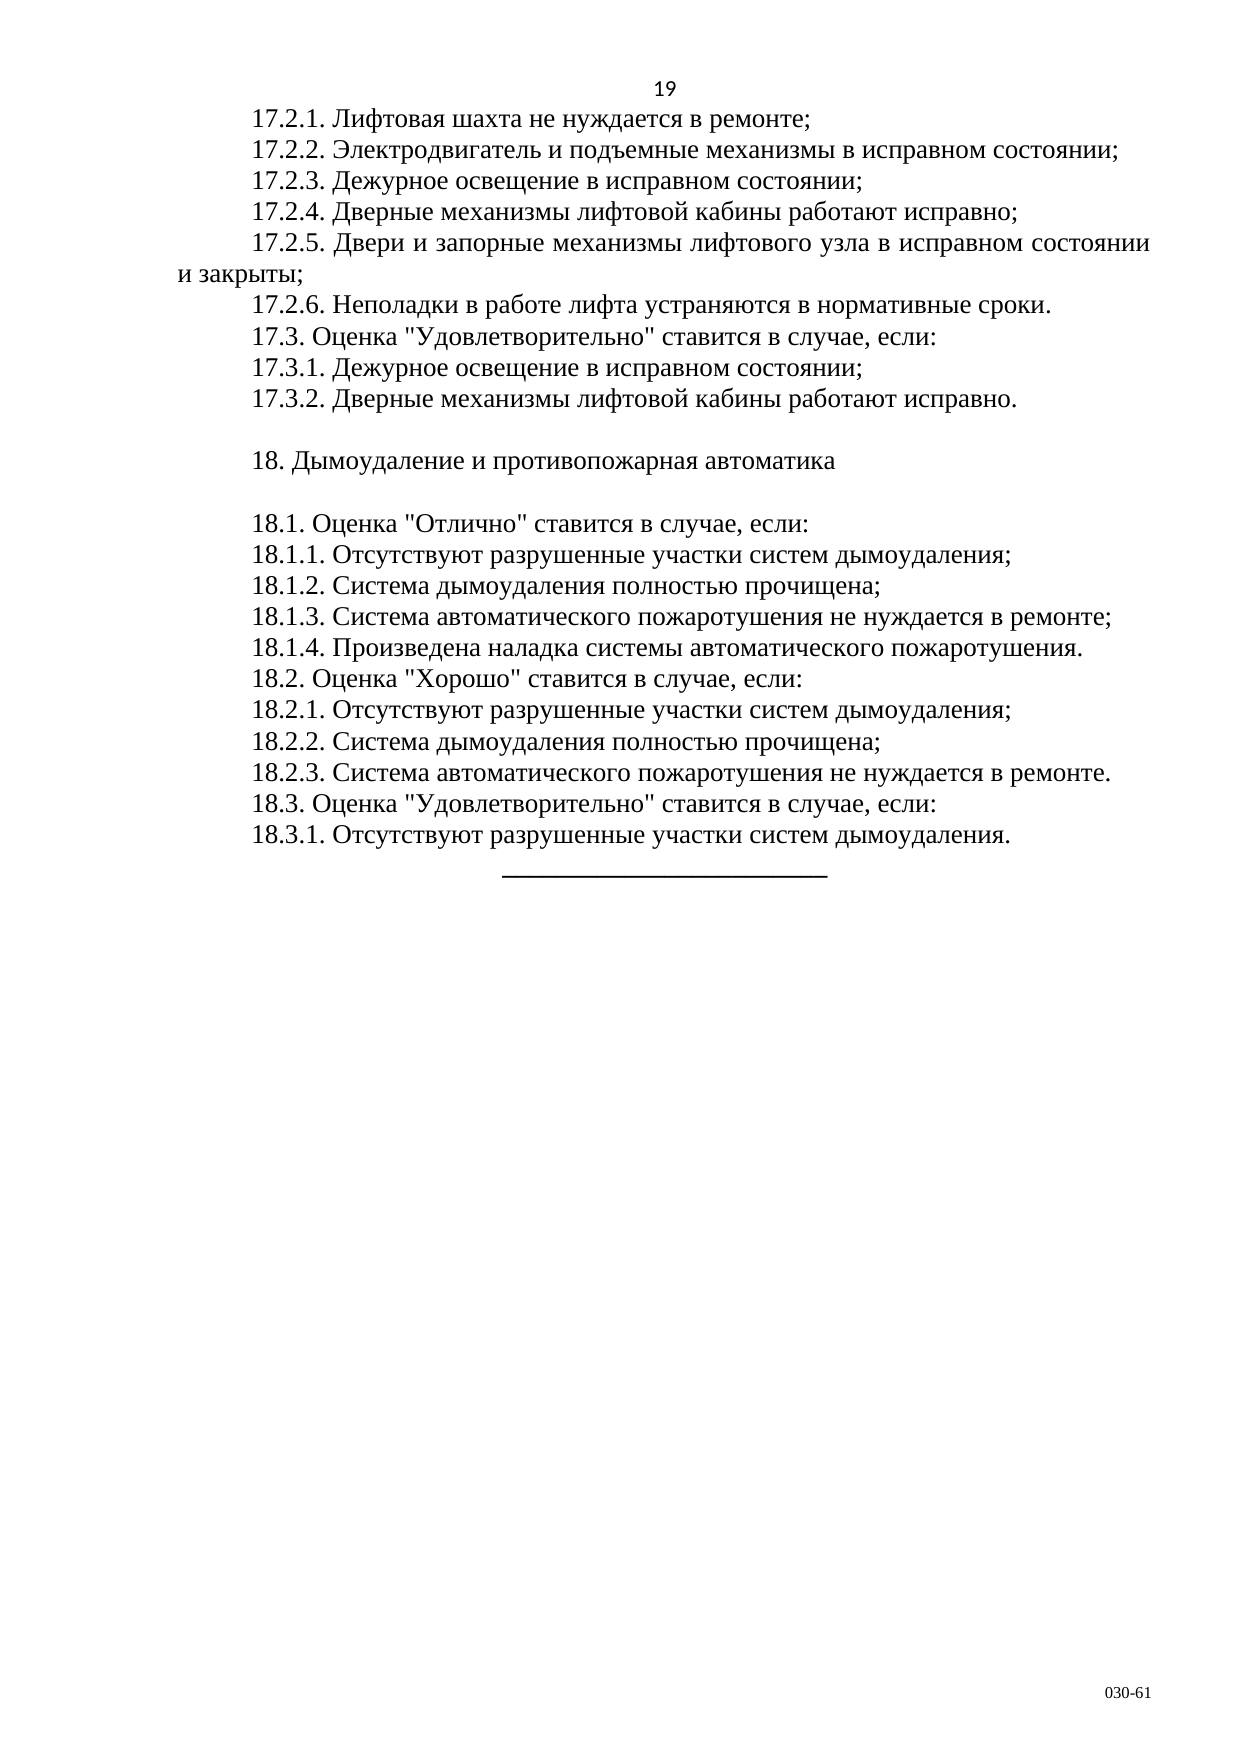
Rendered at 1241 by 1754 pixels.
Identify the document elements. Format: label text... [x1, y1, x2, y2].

text 18.1.1. Отсутствуют разрушенные участки систем дымоудаления; [177, 538, 1152, 569]
text 17.2.6. Неполадки в работе лифта устраняются в нормативные сроки. [177, 289, 1152, 320]
text 18.2.1. Отсутствуют разрушенные участки систем дымоудаления; [177, 693, 1152, 725]
text 17.2.4. Дверные механизмы лифтовой кабины работают исправно; [177, 195, 1152, 226]
text 18.2.3. Система автоматического пожаротушения не нуждается в ремонте. [177, 756, 1152, 787]
text ________________________ [177, 849, 1152, 880]
text 17.2.5. Двери и запорные механизмы лифтового узла в исправном состоянии и закрыты; [177, 226, 1152, 289]
text 18.1. Оценка "Отлично" ставится в случае, если: [177, 507, 1152, 538]
text 18.1.3. Система автоматического пожаротушения не нуждается в ремонте; [177, 600, 1152, 631]
text 18.1.2. Система дымоудаления полностью прочищена; [177, 569, 1152, 600]
text 18. Дымоудаление и противопожарная автоматика [177, 444, 1152, 476]
text 18.3.1. Отсутствуют разрушенные участки систем дымоудаления. [177, 818, 1152, 849]
text 17.2.1. Лифтовая шахта не нуждается в ремонте; [177, 102, 1152, 133]
text 18.1.4. Произведена наладка системы автоматического пожаротушения. [177, 631, 1152, 662]
text 17.2.2. Электродвигатель и подъемные механизмы в исправном состоянии; [177, 133, 1152, 164]
text 17.3.2. Дверные механизмы лифтовой кабины работают исправно. [177, 382, 1152, 413]
text 18.2.2. Система дымоудаления полностью прочищена; [177, 725, 1152, 756]
text 17.3.1. Дежурное освещение в исправном состоянии; [177, 351, 1152, 382]
text 18.2. Оценка "Хорошо" ставится в случае, если: [177, 662, 1152, 693]
text 17.3. Оценка "Удовлетворительно" ставится в случае, если: [177, 320, 1152, 351]
text 18.3. Оценка "Удовлетворительно" ставится в случае, если: [177, 787, 1152, 818]
text 17.2.3. Дежурное освещение в исправном состоянии; [177, 164, 1152, 195]
